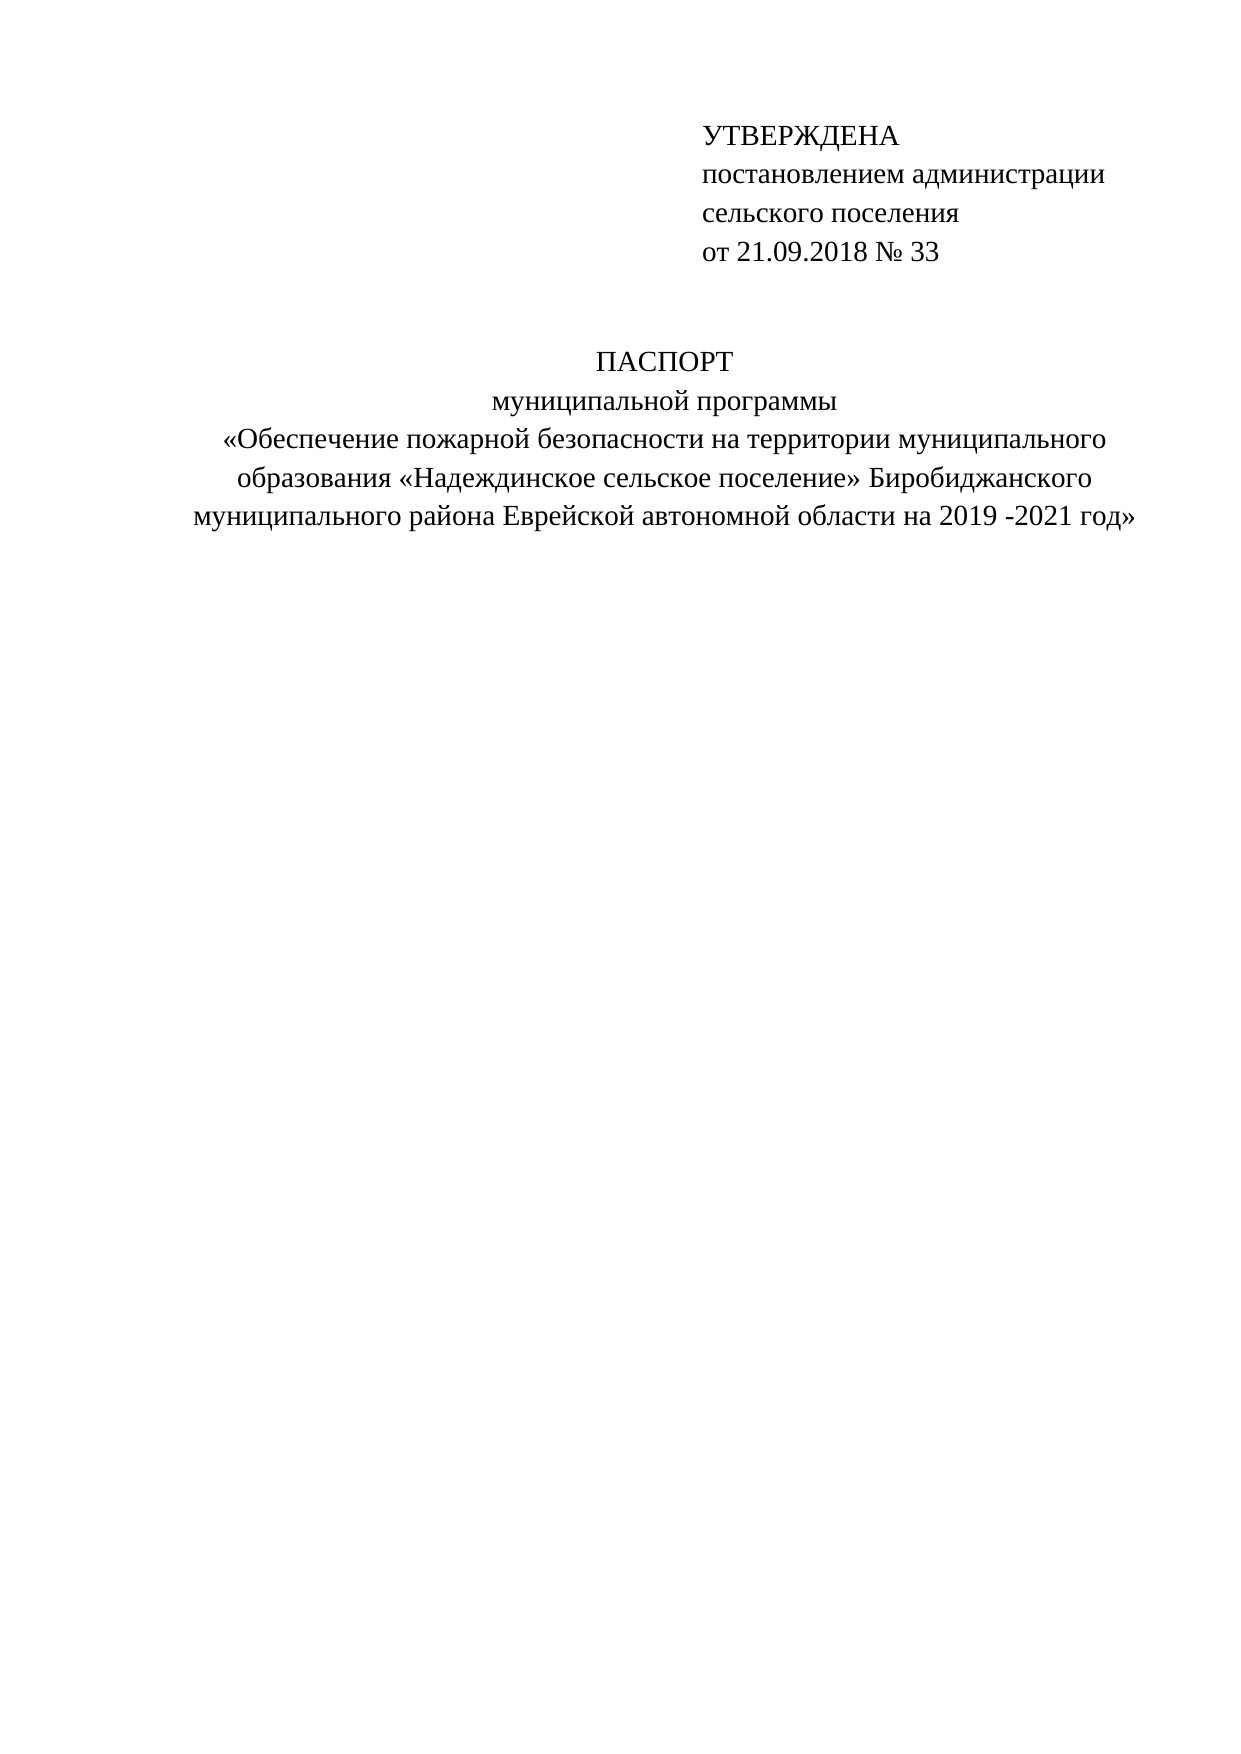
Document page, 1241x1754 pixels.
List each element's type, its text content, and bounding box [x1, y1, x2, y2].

table_header УТВЕРЖДЕНА постановлением администрации сельского поселения от 21.09.2018 № 33 [691, 118, 1178, 267]
text «Обеспечение пожарной безопасности на территории муниципального образования «Надеждинское сельское поселение» Биробиджанского муниципального района Еврейской автономной области на 2019 -2021 год» [177, 421, 1152, 532]
text ПАСПОРТ [177, 344, 1152, 378]
text муниципальной программы [177, 383, 1152, 416]
